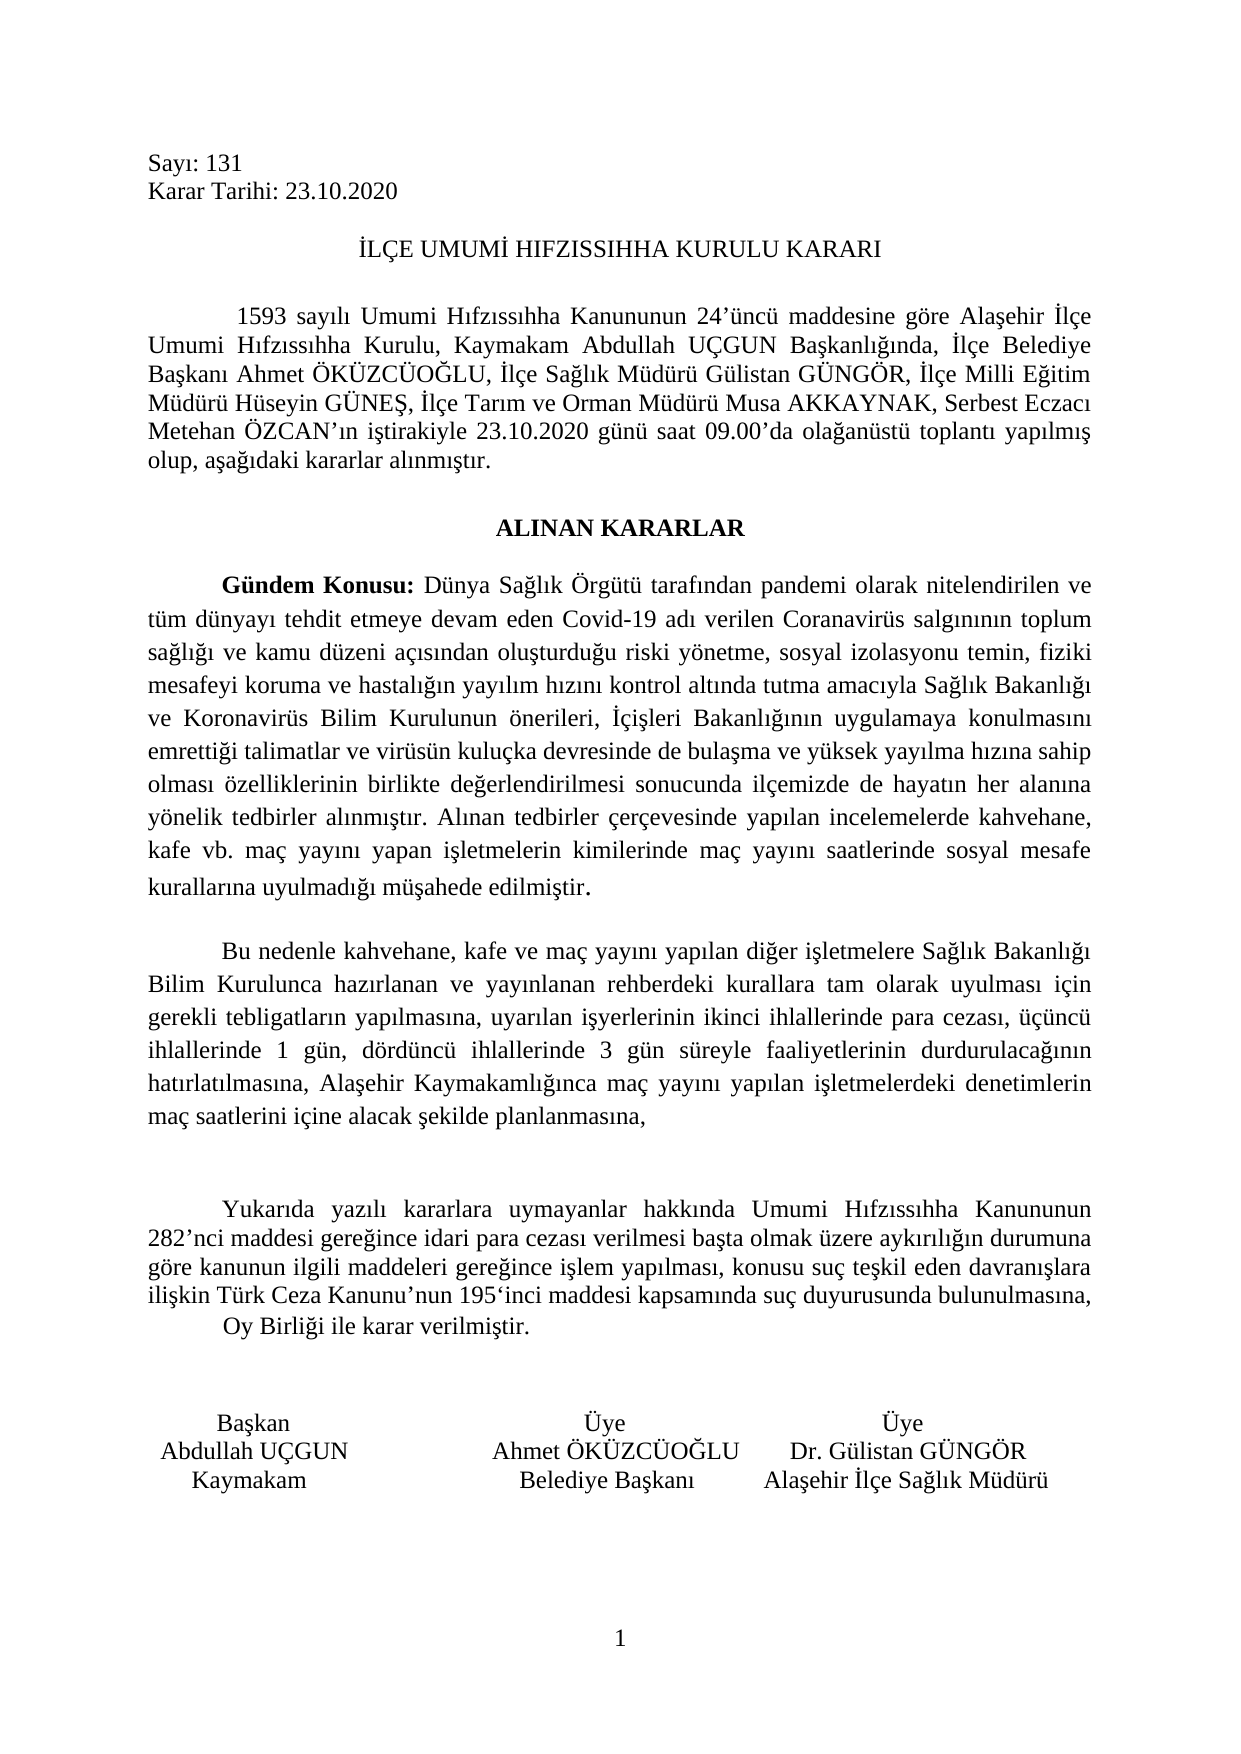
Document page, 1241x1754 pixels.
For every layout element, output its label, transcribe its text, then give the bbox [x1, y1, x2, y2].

text Oy Birliği ile karar verilmiştir. [148, 1311, 1092, 1340]
text Bu nedenle kahvehane, kafe ve maç yayını yapılan diğer işletmelere Sağlık Bakanlığı Bilim Kurulunca hazırlanan ve yayınlanan rehberdeki kurallara tam olarak uyulması için gerekli tebligatların yapılmasına, uyarılan işyerlerinin ikinci ihlallerinde para cezası, üçüncü ihlallerinde 1 gün, dördüncü ihlallerinde 3 gün süreyle faaliyetlerinin durdurulacağının hatırlatılmasına, Alaşehir Kaymakamlığınca maç yayını yapılan işletmelerdeki denetimlerin maç saatlerini içine alacak şekilde planlanmasına, [148, 936, 1092, 1130]
text İLÇE UMUMİ HIFZISSIHHA KURULU KARARI [148, 234, 1092, 263]
text 1593 sayılı Umumi Hıfzıssıhha Kanununun 24’üncü maddesine göre Alaşehir İlçe Umumi Hıfzıssıhha Kurulu, Kaymakam Abdullah UÇGUN Başkanlığında, İlçe Belediye Başkanı Ahmet ÖKÜZCÜOĞLU, İlçe Sağlık Müdürü Gülistan GÜNGÖR, İlçe Milli Eğitim Müdürü Hüseyin GÜNEŞ, İlçe Tarım ve Orman Müdürü Musa AKKAYNAK, Serbest Eczacı Metehan ÖZCAN’ın iştirakiyle 23.10.2020 günü saat 09.00’da olağanüstü toplantı yapılmış olup, aşağıdaki kararlar alınmıştır. [148, 301, 1092, 474]
text Gündem Konusu: Dünya Sağlık Örgütü tarafından pandemi olarak nitelendirilen ve tüm dünyayı tehdit etmeye devam eden Covid-19 adı verilen Coranavirüs salgınının toplum sağlığı ve kamu düzeni açısından oluşturduğu riski yönetme, sosyal izolasyonu temin, fiziki mesafeyi koruma ve hastalığın yayılım hızını kontrol altında tutma amacıyla Sağlık Bakanlığı ve Koronavirüs Bilim Kurulunun önerileri, İçişleri Bakanlığının uygulamaya konulmasını emrettiği talimatlar ve virüsün kuluçka devresinde de bulaşma ve yüksek yayılma hızına sahip olması özelliklerinin birlikte değerlendirilmesi sonucunda ilçemizde de hayatın her alanına yönelik tedbirler alınmıştır. Alınan tedbirler çerçevesinde yapılan incelemelerde kahvehane, kafe vb. maç yayını yapan işletmelerin kimilerinde maç yayını saatlerinde sosyal mesafe kurallarına uyulmadığı müşahede edilmiştir. [148, 571, 1092, 902]
text Karar Tarihi: 23.10.2020 [148, 176, 1092, 205]
text Sayı: 131 [148, 148, 1092, 176]
text ALINAN KARARLAR [148, 513, 1092, 541]
text Abdullah UÇGUN Ahmet ÖKÜZCÜOĞLU Dr. Gülistan GÜNGÖR [148, 1436, 1092, 1465]
text Yukarıda yazılı kararlara uymayanlar hakkında Umumi Hıfzıssıhha Kanununun 282’nci maddesi gereğince idari para cezası verilmesi başta olmak üzere aykırılığın durumuna göre kanunun ilgili maddeleri gereğince işlem yapılması, konusu suç teşkil eden davranışlara ilişkin Türk Ceza Kanunu’nun 195‘inci maddesi kapsamında suç duyurusunda bulunulmasına, [148, 1194, 1092, 1309]
text Başkan Üye Üye [148, 1408, 1092, 1436]
text Kaymakam Belediye Başkanı Alaşehir İlçe Sağlık Müdürü [148, 1465, 1092, 1494]
